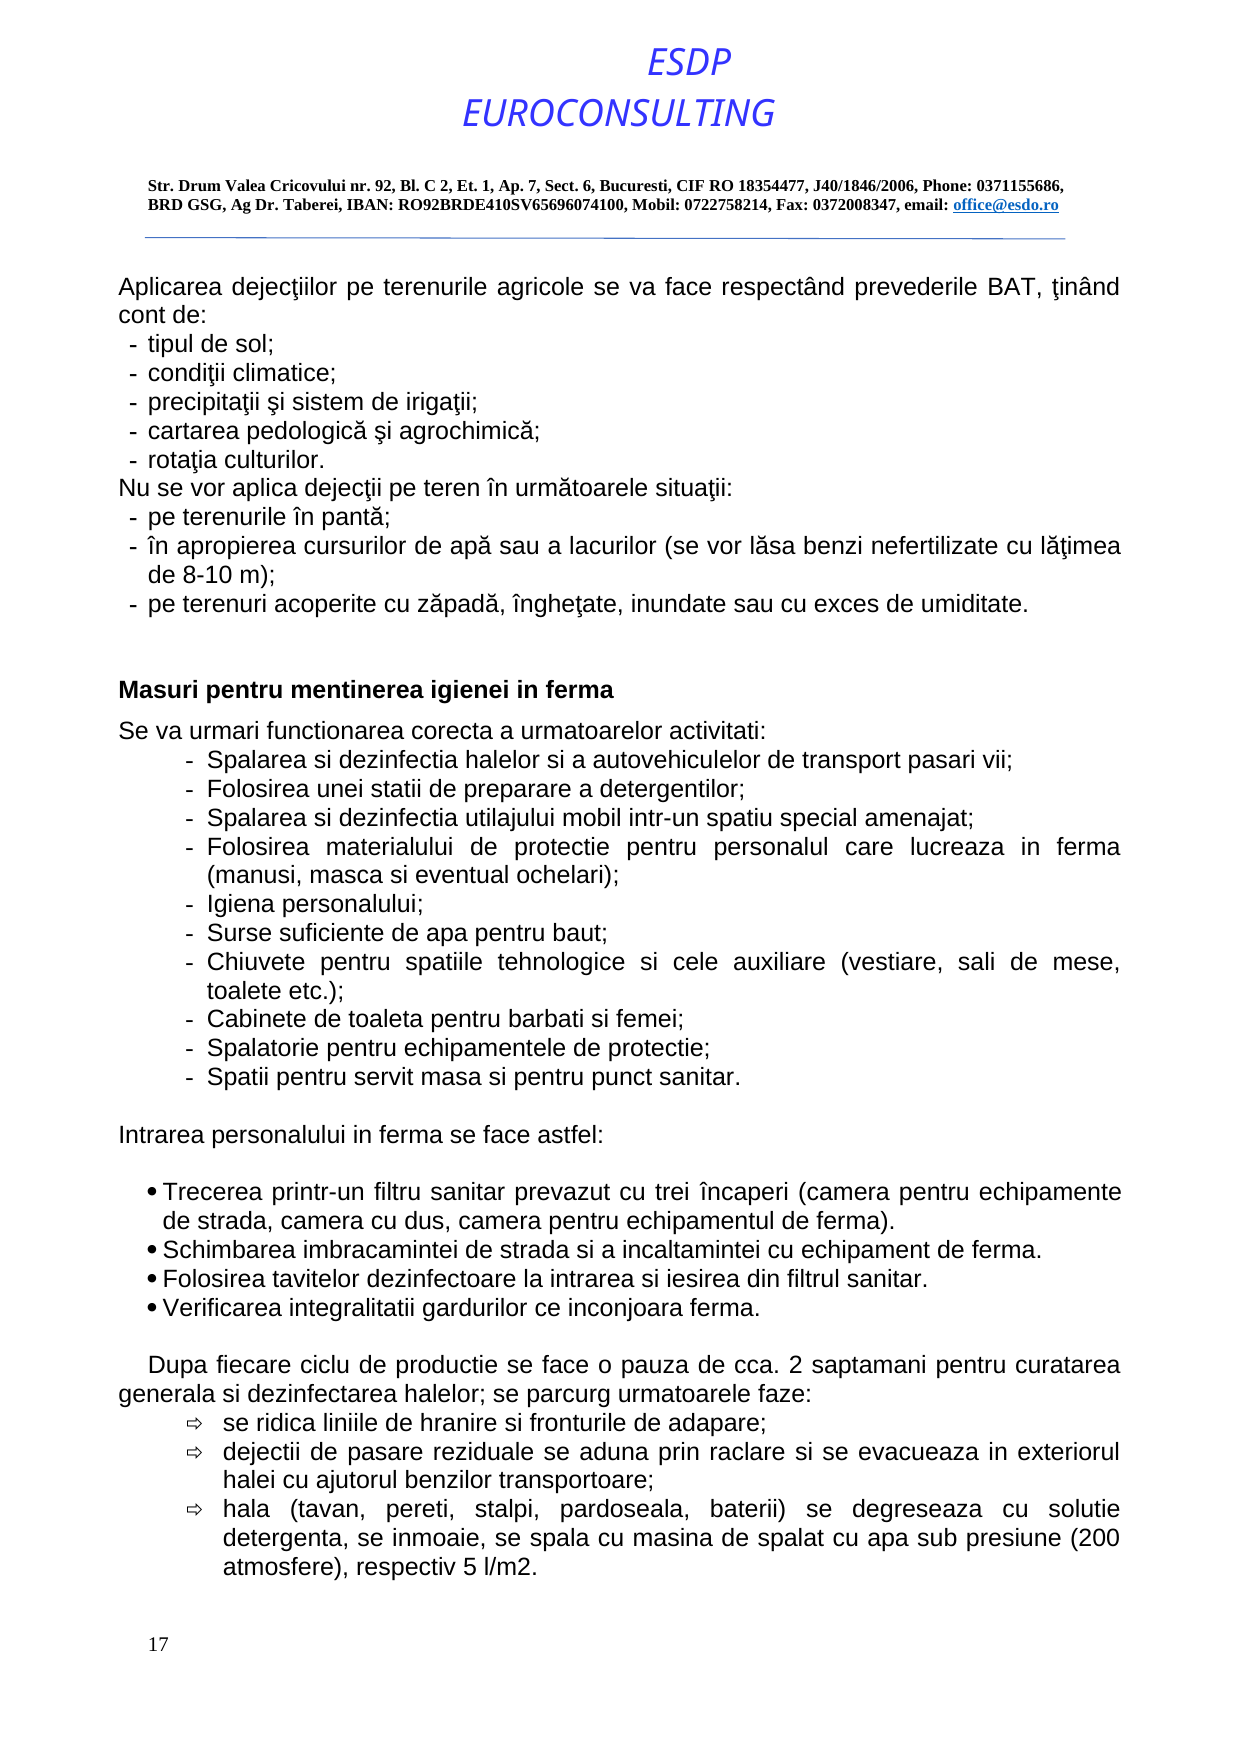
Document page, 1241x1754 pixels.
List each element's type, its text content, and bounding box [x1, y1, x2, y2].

list condiţii climatice; [129, 358, 1122, 387]
text Intrarea personalului in ferma se face astfel: [118, 1120, 1122, 1148]
list dejectii de pasare reziduale se aduna prin raclare si se evacueaza in exteriorul halei cu ajutorul benzilor transportoare; [185, 1436, 1122, 1494]
list Surse suficiente de apa pentru baut; [185, 918, 1122, 947]
list Spalarea si dezinfectia halelor si a autovehiculelor de transport pasari vii; [185, 745, 1122, 774]
list Spalatorie pentru echipamentele de protectie; [185, 1033, 1122, 1062]
list Trecerea printr-un filtru sanitar prevazut cu trei încaperi (camera pentru echipamente de strada, camera cu dus, camera pentru echipamentul de ferma). [148, 1177, 1122, 1235]
text Dupa fiecare ciclu de productie se face o pauza de cca. 2 saptamani pentru curatarea generala si dezinfectarea halelor; se parcurg urmatoarele faze: [118, 1350, 1122, 1408]
list Spalarea si dezinfectia utilajului mobil intr-un spatiu special amenajat; [185, 803, 1122, 832]
text Se va urmari functionarea corecta a urmatoarelor activitati: [118, 716, 1122, 745]
list cartarea pedologică şi agrochimică; [129, 416, 1122, 444]
text Nu se vor aplica dejecţii pe teren în următoarele situaţii: [118, 473, 1122, 502]
text Masuri pentru mentinerea igienei in ferma [118, 675, 1122, 704]
list Folosirea unei statii de preparare a detergentilor; [185, 774, 1122, 803]
list hala (tavan, pereti, stalpi, pardoseala, baterii) se degreseaza cu solutie detergenta, se inmoaie, se spala cu masina de spalat cu apa sub presiune (200 atmosfere), respectiv 5 l/m2. [185, 1494, 1122, 1580]
list Cabinete de toaleta pentru barbati si femei; [185, 1004, 1122, 1033]
list Verificarea integralitatii gardurilor ce inconjoara ferma. [148, 1293, 1122, 1321]
list în apropierea cursurilor de apă sau a lacurilor (se vor lăsa benzi nefertilizate cu lăţimea de 8-10 m); [129, 531, 1122, 589]
list rotaţia culturilor. [129, 444, 1122, 473]
list Schimbarea imbracamintei de strada si a incaltamintei cu echipament de ferma. [148, 1235, 1122, 1264]
list se ridica liniile de hranire si fronturile de adapare; [185, 1408, 1122, 1436]
list Folosirea materialului de protectie pentru personalul care lucreaza in ferma (manusi, masca si eventual ochelari); [185, 832, 1122, 889]
list Spatii pentru servit masa si pentru punct sanitar. [185, 1062, 1122, 1091]
list Chiuvete pentru spatiile tehnologice si cele auxiliare (vestiare, sali de mese, toalete etc.); [185, 947, 1122, 1004]
list Folosirea tavitelor dezinfectoare la intrarea si iesirea din filtrul sanitar. [148, 1264, 1122, 1293]
list pe terenuri acoperite cu zăpadă, îngheţate, inundate sau cu exces de umiditate. [129, 589, 1122, 617]
list precipitaţii şi sistem de irigaţii; [129, 387, 1122, 416]
text Aplicarea dejecţiilor pe terenurile agricole se va face respectând prevederile BAT, ţinând cont de: [118, 272, 1122, 329]
list tipul de sol; [129, 329, 1122, 358]
list Igiena personalului; [185, 889, 1122, 918]
list pe terenurile în pantă; [129, 502, 1122, 531]
